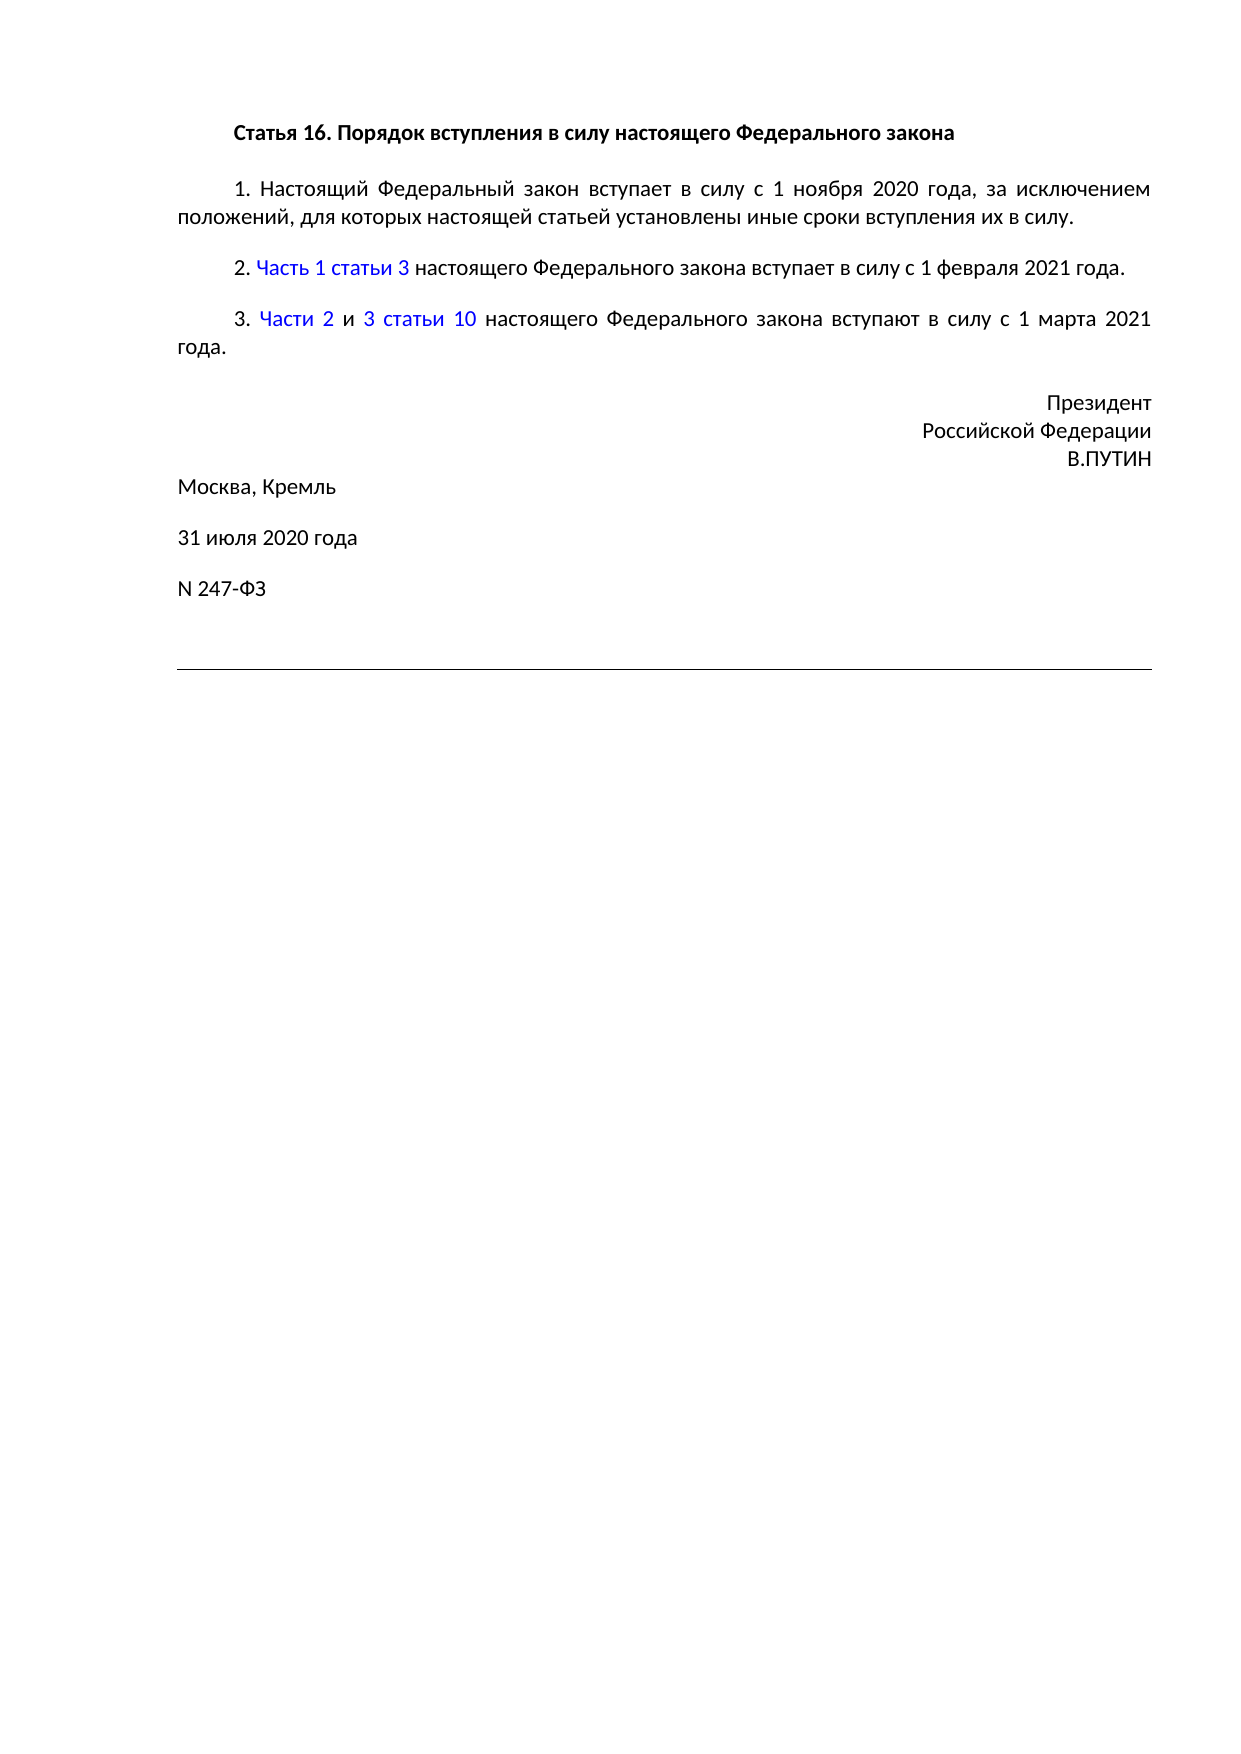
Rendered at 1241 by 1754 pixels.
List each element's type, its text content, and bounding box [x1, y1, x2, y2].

text 3. Части 2 и 3 статьи 10 настоящего Федерального закона вступают в силу с 1 марта 2021 года. [177, 304, 1152, 360]
title Статья 16. Порядок вступления в силу настоящего Федерального закона [177, 118, 1152, 146]
text 31 июля 2020 года [177, 523, 1152, 551]
text Москва, Кремль [177, 472, 1152, 500]
text N 247-ФЗ [177, 574, 1152, 602]
text Президент [177, 388, 1152, 416]
text В.ПУТИН [177, 444, 1152, 472]
text 1. Настоящий Федеральный закон вступает в силу с 1 ноября 2020 года, за исключением положений, для которых настоящей статьей установлены иные сроки вступления их в силу. [177, 174, 1152, 230]
text Российской Федерации [177, 416, 1152, 444]
text 2. Часть 1 статьи 3 настоящего Федерального закона вступает в силу с 1 февраля 2021 года. [177, 253, 1152, 281]
